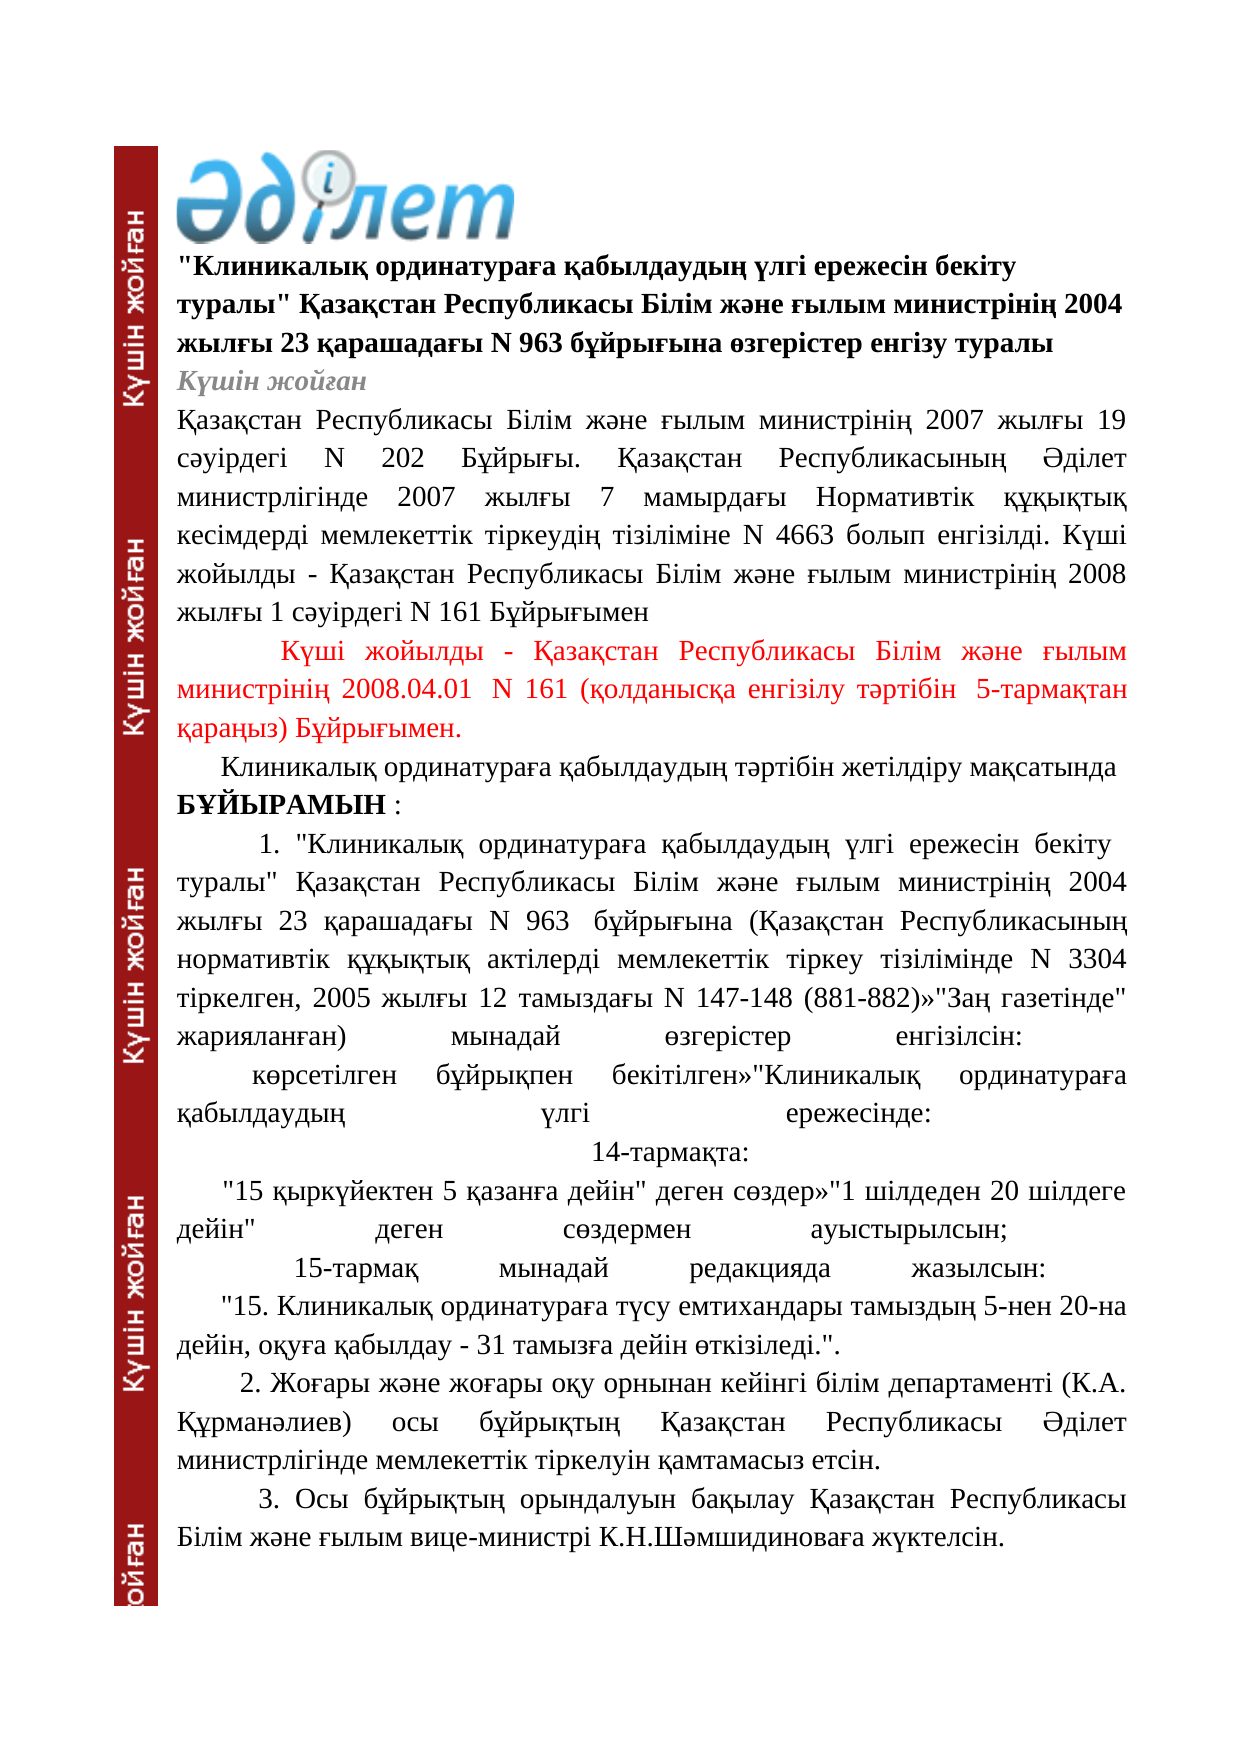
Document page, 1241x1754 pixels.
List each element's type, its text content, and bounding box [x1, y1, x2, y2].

text Күшін жойған [112, 363, 1128, 397]
text 1. "Клиникалық ординатураға қабылдаудың үлгі ережесін бекіту туралы" Қазақстан Республикасы Білім және ғылым министрінің 2004 жылғы 23 қарашадағы N 963 бұйрығына (Қазақстан Республикасының нормативтік құқықтық актілерді мемлекеттік тіркеу тізілімінде N 3304 тіркелген, 2005 жылғы 12 тамыздағы N 147-148 (881-882)»"Заң газетінде" жарияланған) мынадай өзгерістер енгізілсін: көрсетілген бұйрықпен бекітілген»"Клиникалық ординатураға қабылдаудың үлгі ережесінде: 14-тармақта: "15 қыркүйектен 5 қазанға дейін" деген сөздер»"1 шілдеден 20 шілдеге дейін" деген сөздермен ауыстырылсын; 15-тармақ мынадай редакцияда жазылсын: "15. Клиникалық ординатураға түсу емтихандары тамыздың 5-нен 20-на дейін, оқуға қабылдау - 31 тамызға дейін өткізіледі.". [112, 826, 1128, 1360]
picture [176, 150, 515, 244]
picture [114, 821, 158, 826]
picture [114, 1360, 158, 1365]
text Қазақстан Республикасы Білім және ғылым министрінің 2007 жылғы 19 сәуірдегі N 202 Бұйрығы. Қазақстан Республикасының Әділет министрлігінде 2007 жылғы 7 мамырдағы Нормативтік құқықтық кесімдерді мемлекеттік тіркеудің тізіліміне N 4663 болып енгізілді. Күші жойылды - Қазақстан Республикасы Білім және ғылым министрінің 2008 жылғы 1 сәуірдегі N 161 Бұйрығымен [112, 402, 1128, 628]
picture [114, 628, 158, 633]
picture [114, 397, 158, 402]
picture [114, 358, 158, 363]
text Күші жойылды - Қазақстан Республикасы Білім және ғылым министрінің 2008.04.01 N 161 (қолданысқа енгізілу тәртібін 5-тармақтан қараңыз) Бұйрығымен. [112, 633, 1128, 744]
picture [114, 1476, 158, 1481]
text Клиникалық ординатураға қабылдаудың тәртібін жетілдіру мақсатында БҰЙЫРАМЫН : [112, 749, 1128, 821]
picture [114, 744, 158, 749]
picture [114, 1553, 158, 1606]
text "Клиникалық ординатураға қабылдаудың үлгі ережесін бекіту туралы" Қазақстан Республикасы Білім және ғылым министрінің 2004 жылғы 23 қарашадағы N 963 бұйрығына өзгерістер енгізу туралы [112, 248, 1128, 358]
text 3. Осы бұйрықтың орындалуын бақылау Қазақстан Республикасы Білім және ғылым вице-министрі К.Н.Шәмшидиноваға жүктелсін. [112, 1481, 1128, 1553]
picture [114, 146, 158, 248]
text 2. Жоғары және жоғары оқу орнынан кейінгі білім департаменті (К.А. Құрманәлиев) осы бұйрықтың Қазақстан Республикасы Әділет министрлігінде мемлекеттік тіркелуін қамтамасыз етсін. [112, 1365, 1128, 1476]
